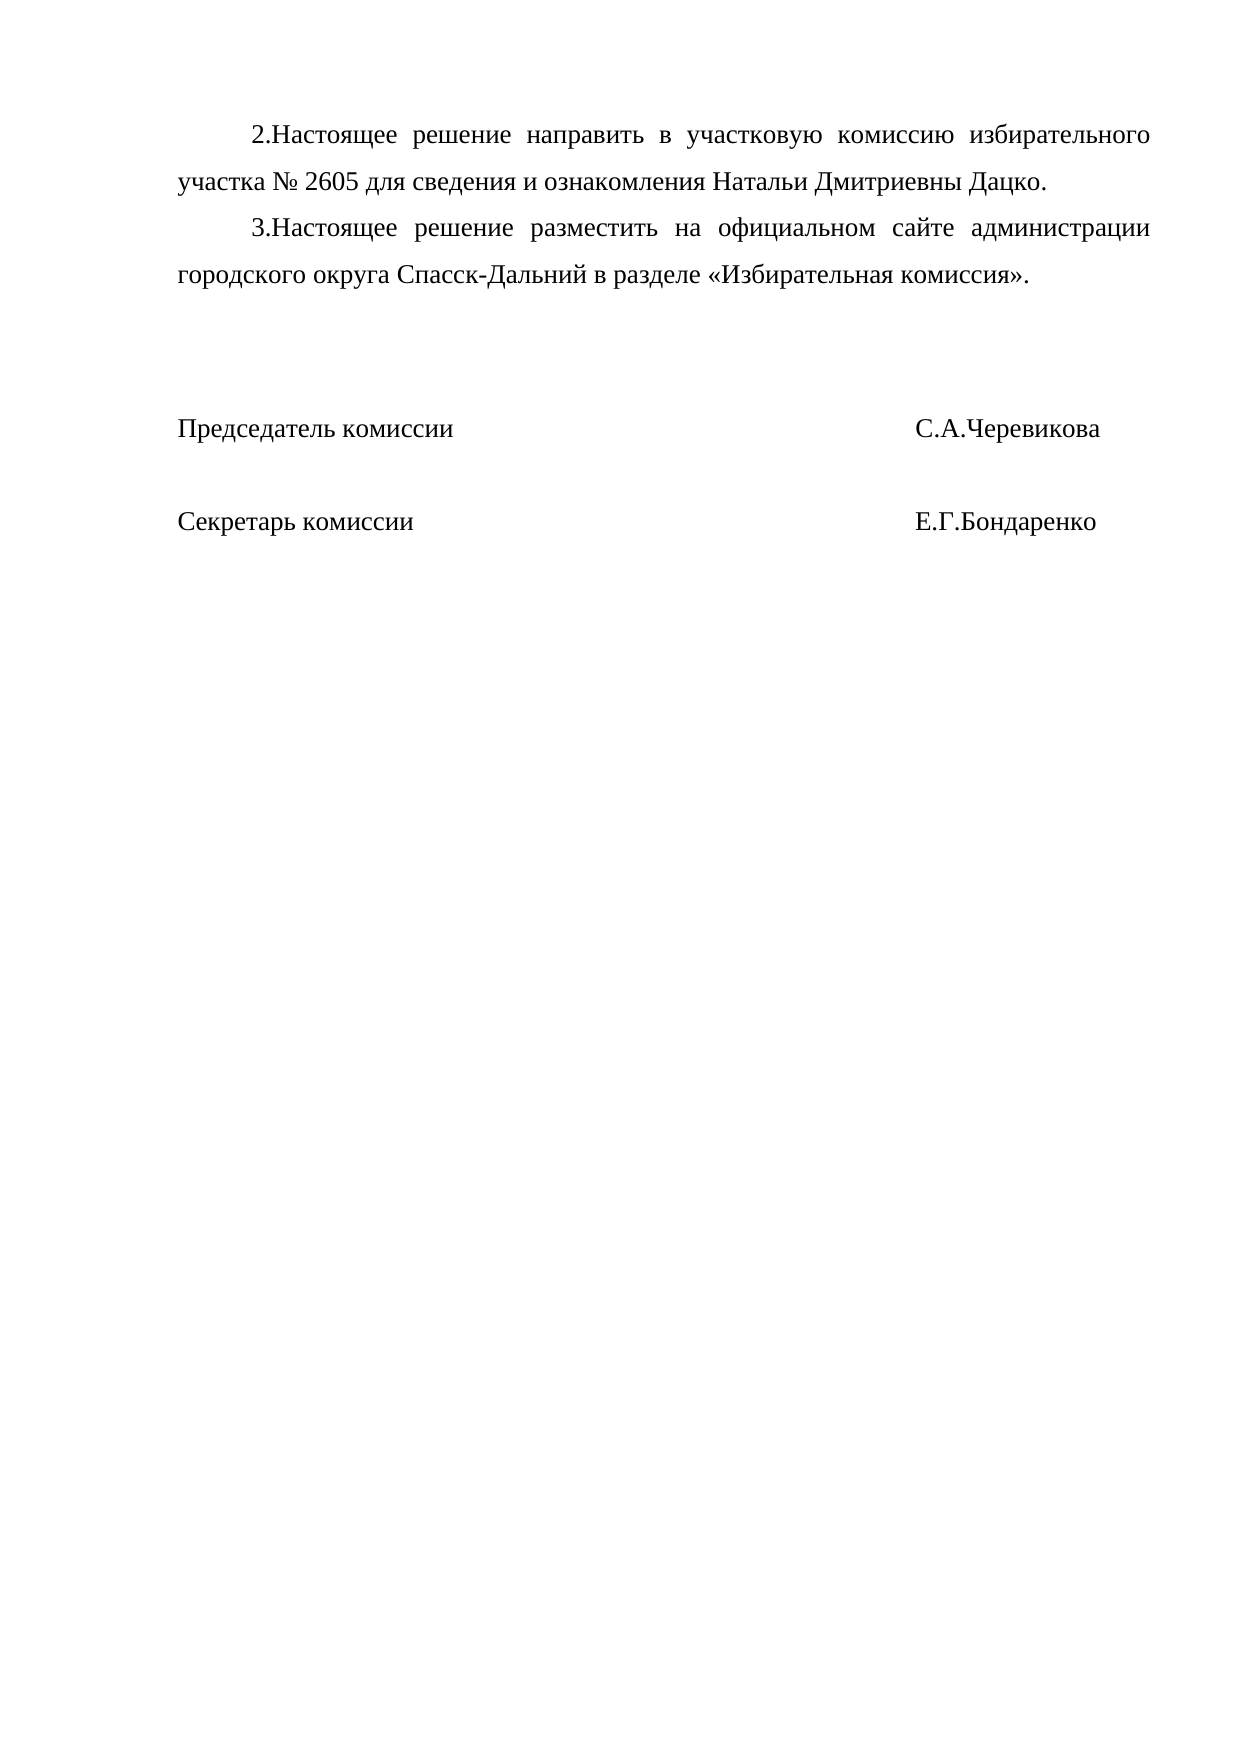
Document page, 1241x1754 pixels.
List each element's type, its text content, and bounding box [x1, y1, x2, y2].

text Секретарь комиссии Е.Г.Бондаренко [177, 505, 1152, 536]
text Председатель комиссии С.А.Черевикова [177, 412, 1152, 443]
text 2.Настоящее решение направить в участковую комиссию избирательного участка № 2605 для сведения и ознакомления Натальи Дмитриевны Дацко. [177, 118, 1152, 196]
text 3.Настоящее решение разместить на официальном сайте администрации городского округа Спасск-Дальний в разделе «Избирательная комиссия». [177, 211, 1152, 289]
